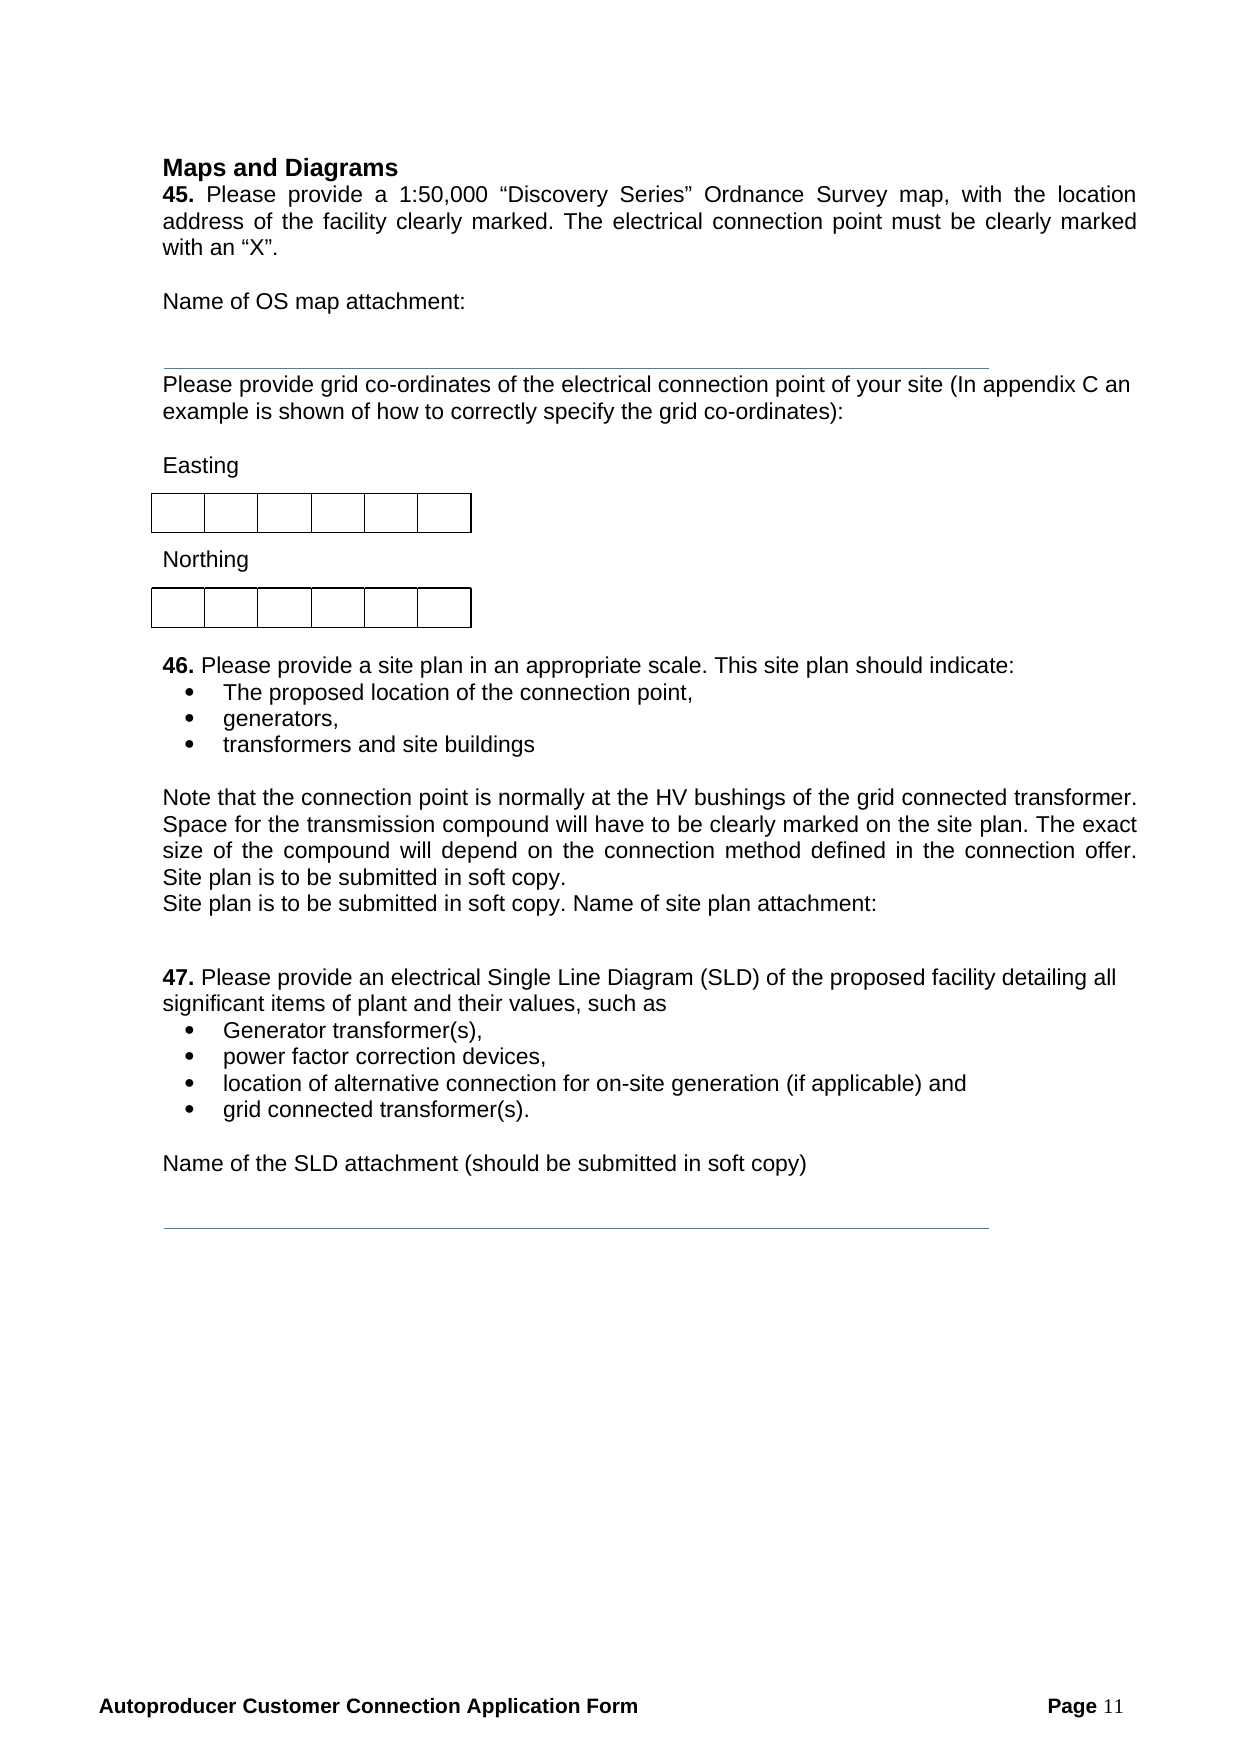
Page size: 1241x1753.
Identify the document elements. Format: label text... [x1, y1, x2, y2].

text Note that the connection point is normally at the HV bushings of the grid connected transformer. Space for the transmission compound will have to be clearly marked on the site plan. The exact size of the compound will depend on the connection method defined in the connection offer. Site plan is to be submitted in soft copy. [162, 784, 1138, 890]
text 46. Please provide a site plan in an appropriate scale. This site plan should indicate: [162, 652, 1138, 678]
text 47. Please provide an electrical Single Line Diagram (SLD) of the proposed facility detailing all significant items of plant and their values, such as [162, 964, 1138, 1017]
list The proposed location of the connection point, [185, 678, 1138, 705]
text Maps and Diagrams [162, 152, 1138, 181]
list grid connected transformer(s). [185, 1096, 1138, 1122]
text Easting [162, 452, 1138, 478]
list power factor correction devices, [185, 1043, 1138, 1069]
text Name of OS map attachment: [162, 288, 1138, 314]
text Please provide grid co-ordinates of the electrical connection point of your site (In appendix C an example is shown of how to correctly specify the grid co-ordinates): [162, 371, 1138, 424]
text 45. Please provide a 1:50,000 “Discovery Series” Ordnance Survey map, with the location address of the facility clearly marked. The electrical connection point must be clearly marked with an “X”. [162, 181, 1138, 261]
list transformers and site buildings [185, 731, 1138, 758]
text Site plan is to be submitted in soft copy. Name of site plan attachment: [162, 890, 1138, 916]
list generators, [185, 705, 1138, 731]
text Northing [162, 546, 1138, 572]
list Generator transformer(s), [185, 1017, 1138, 1043]
text Name of the SLD attachment (should be submitted in soft copy) [162, 1150, 1138, 1176]
list location of alternative connection for on-site generation (if applicable) and [185, 1069, 1138, 1096]
